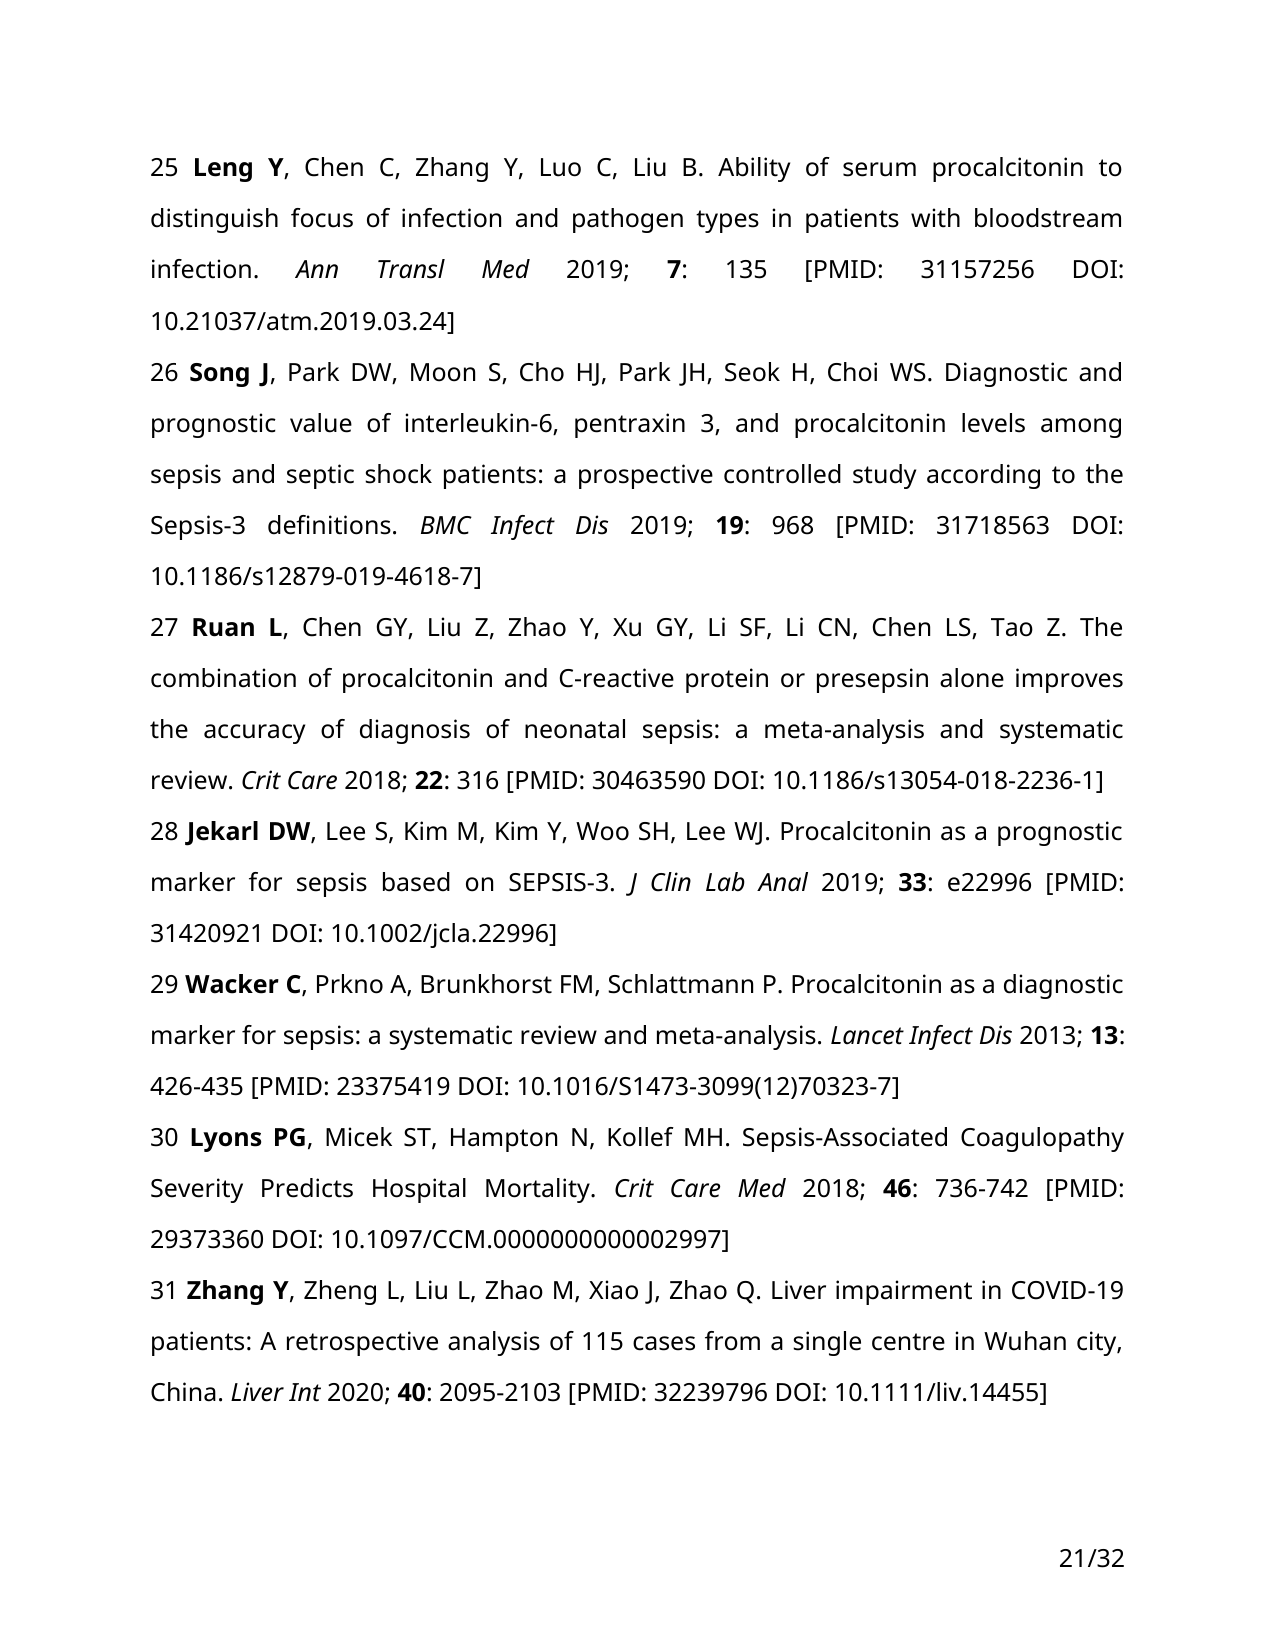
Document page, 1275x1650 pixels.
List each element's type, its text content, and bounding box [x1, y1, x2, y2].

text 25 Leng Y, Chen C, Zhang Y, Luo C, Liu B. Ability of serum procalcitonin to distinguish focus of infection and pathogen types in patients with bloodstream infection. Ann Transl Med 2019; 7: 135 [PMID: 31157256 DOI: 10.21037/atm.2019.03.24] [150, 150, 1125, 337]
text 28 Jekarl DW, Lee S, Kim M, Kim Y, Woo SH, Lee WJ. Procalcitonin as a prognostic marker for sepsis based on SEPSIS-3. J Clin Lab Anal 2019; 33: e22996 [PMID: 31420921 DOI: 10.1002/jcla.22996] [150, 813, 1125, 950]
text 27 Ruan L, Chen GY, Liu Z, Zhao Y, Xu GY, Li SF, Li CN, Chen LS, Tao Z. The combination of procalcitonin and C-reactive protein or presepsin alone improves the accuracy of diagnosis of neonatal sepsis: a meta-analysis and systematic review. Crit Care 2018; 22: 316 [PMID: 30463590 DOI: 10.1186/s13054-018-2236-1] [150, 609, 1125, 797]
text 30 Lyons PG, Micek ST, Hampton N, Kollef MH. Sepsis-Associated Coagulopathy Severity Predicts Hospital Mortality. Crit Care Med 2018; 46: 736-742 [PMID: 29373360 DOI: 10.1097/CCM.0000000000002997] [150, 1120, 1125, 1256]
text 31 Zhang Y, Zheng L, Liu L, Zhao M, Xiao J, Zhao Q. Liver impairment in COVID-19 patients: A retrospective analysis of 115 cases from a single centre in Wuhan city, China. Liver Int 2020; 40: 2095-2103 [PMID: 32239796 DOI: 10.1111/liv.14455] [150, 1273, 1125, 1409]
text 26 Song J, Park DW, Moon S, Cho HJ, Park JH, Seok H, Choi WS. Diagnostic and prognostic value of interleukin-6, pentraxin 3, and procalcitonin levels among sepsis and septic shock patients: a prospective controlled study according to the Sepsis-3 definitions. BMC Infect Dis 2019; 19: 968 [PMID: 31718563 DOI: 10.1186/s12879-019-4618-7] [150, 354, 1125, 592]
text 29 Wacker C, Prkno A, Brunkhorst FM, Schlattmann P. Procalcitonin as a diagnostic marker for sepsis: a systematic review and meta-analysis. Lancet Infect Dis 2013; 13: 426-435 [PMID: 23375419 DOI: 10.1016/S1473-3099(12)70323-7] [150, 967, 1125, 1103]
